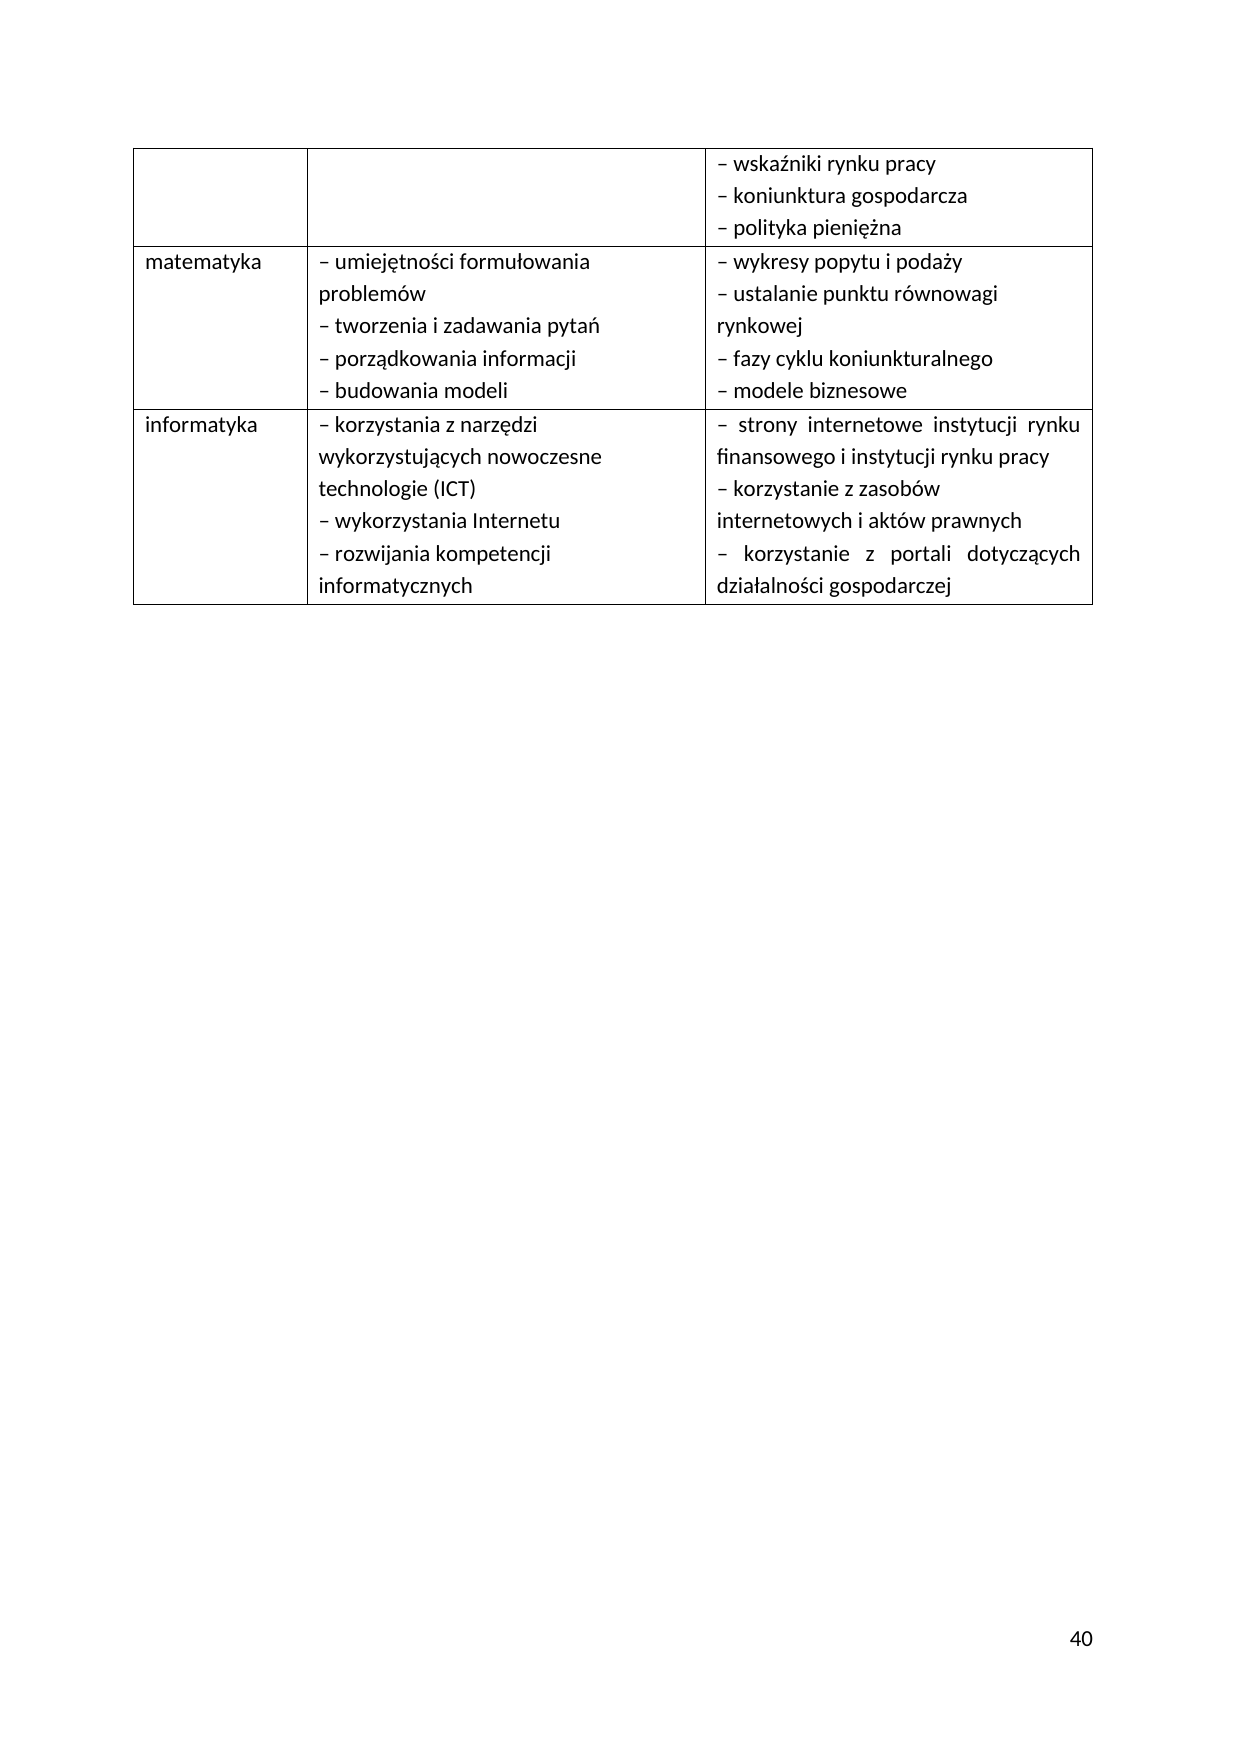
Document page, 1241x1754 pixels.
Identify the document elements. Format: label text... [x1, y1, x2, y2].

table_cell – strony internetowe instytucji rynku finansowego i instytucji rynku pracy – korzystanie z zasobów internetowych i aktów prawnych – korzystanie z portali dotyczących działalności gospodarczej [706, 410, 1092, 604]
table_cell matematyka [134, 247, 307, 409]
table_cell – umiejętności formułowania problemów – tworzenia i zadawania pytań – porządkowania informacji – budowania modeli [308, 247, 705, 409]
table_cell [308, 149, 705, 246]
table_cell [134, 149, 307, 246]
table_cell – korzystania z narzędzi wykorzystujących nowoczesne technologie (ICT) – wykorzystania Internetu – rozwijania kompetencji informatycznych [308, 410, 705, 604]
table_cell – wykresy popytu i podaży – ustalanie punktu równowagi rynkowej – fazy cyklu koniunkturalnego – modele biznesowe [706, 247, 1092, 409]
table_cell informatyka [134, 410, 307, 604]
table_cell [706, 149, 1092, 246]
